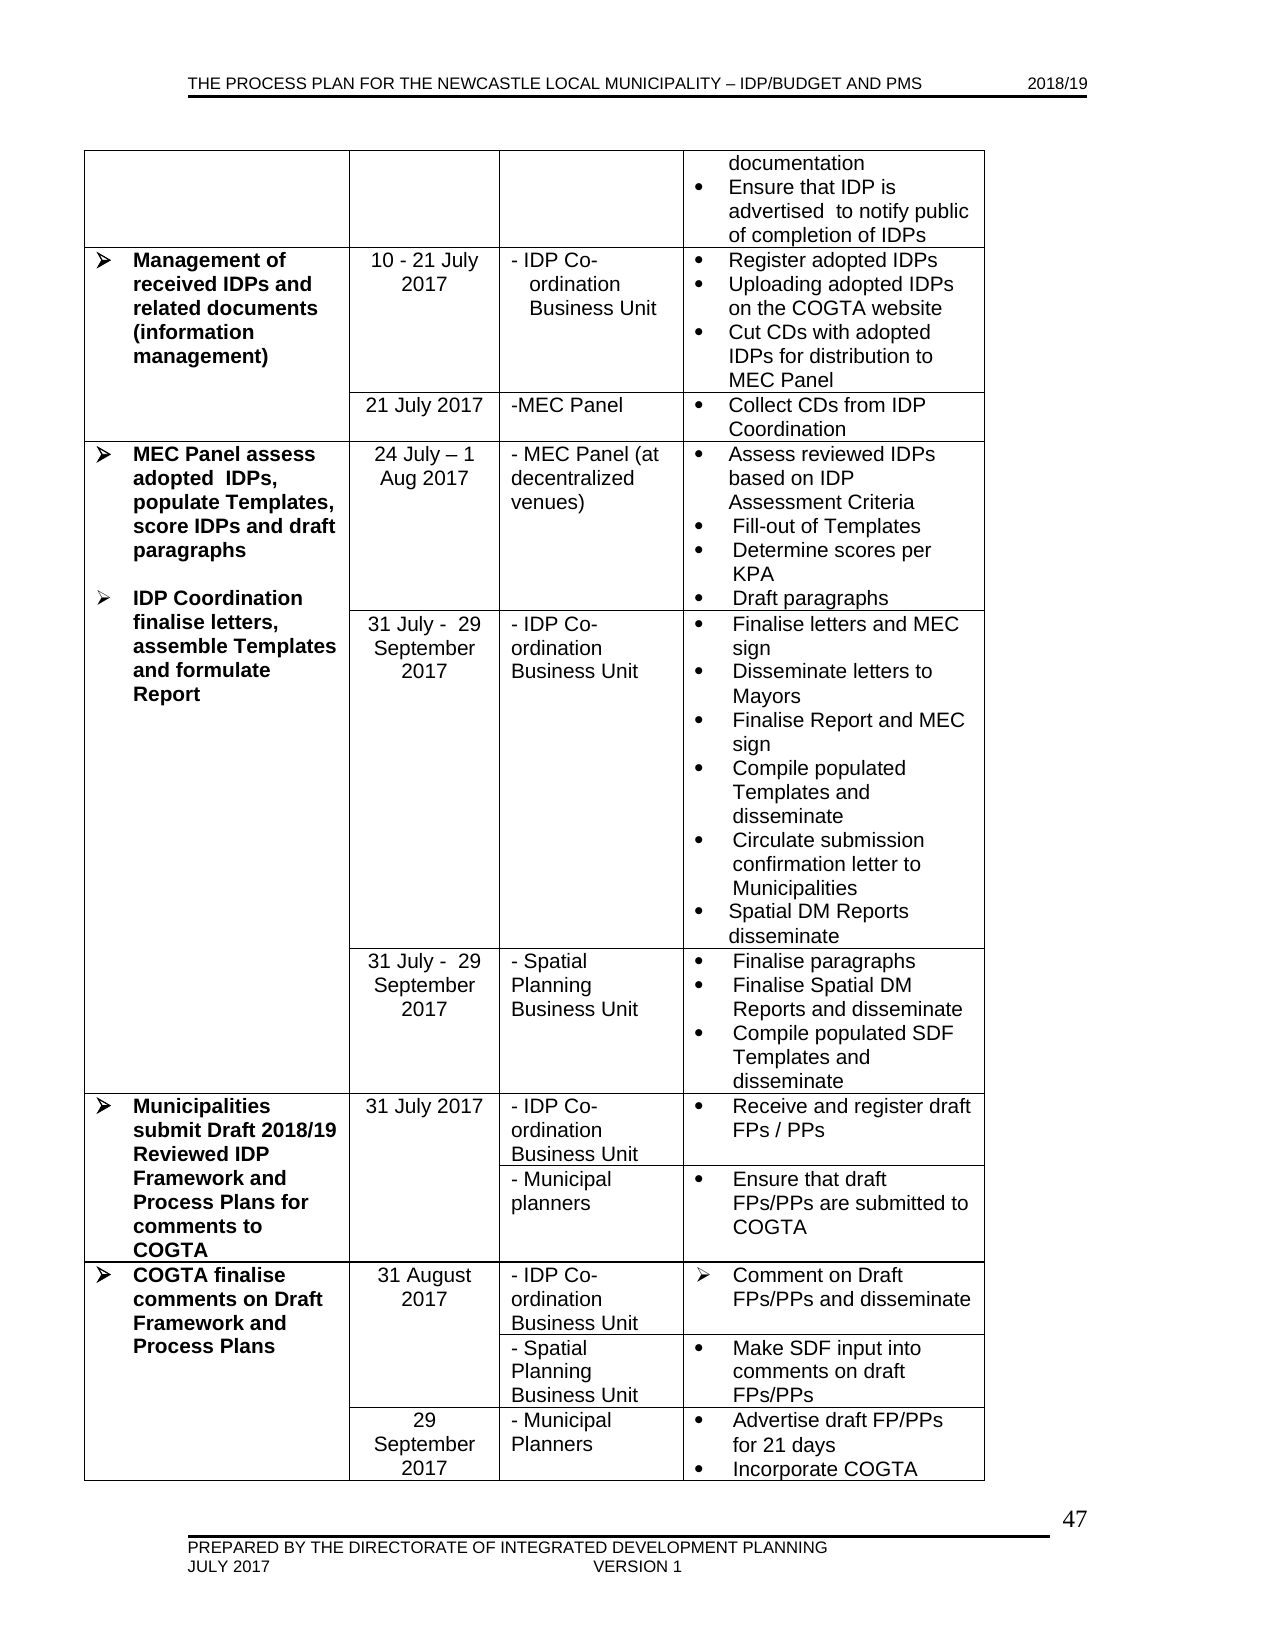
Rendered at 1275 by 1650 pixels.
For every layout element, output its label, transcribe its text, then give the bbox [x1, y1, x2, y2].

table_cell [684, 1408, 984, 1480]
table_cell -MEC Panel [500, 393, 683, 441]
table_cell Ensure that draft FPs/PPs are submitted to COGTA [684, 1166, 984, 1261]
table_cell Assess reviewed IDPs based on IDP Assessment Criteria Fill-out of Templates Determine scores per KPA Draft paragraphs [684, 442, 984, 610]
table_cell 29 September 2017 [350, 1408, 499, 1480]
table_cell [500, 1408, 683, 1480]
table_cell - IDP Co-ordination Business Unit [500, 1263, 683, 1334]
table_cell - Municipal planners [500, 1166, 683, 1261]
table_cell Collect CDs from IDP Coordination [684, 393, 984, 441]
table_cell Make SDF input into comments on draft FPs/PPs [684, 1335, 984, 1407]
table_cell - IDP Co-ordination Business Unit [500, 1094, 683, 1165]
table_cell 31 July - 29 September 2017 [350, 611, 499, 947]
table_cell - IDP Co-ordination Business Unit [500, 611, 683, 947]
table_cell 31 July 2017 [350, 1094, 499, 1261]
table_cell Comment on Draft FPs/PPs and disseminate [684, 1263, 984, 1334]
table_cell - Spatial Planning Business Unit [500, 949, 683, 1092]
table_cell 24 July – 1 Aug 2017 [350, 442, 499, 610]
table_cell 31 July - 29 September 2017 [350, 949, 499, 1092]
table_cell 10 - 21 July 2017 [350, 248, 499, 392]
table_cell Finalise letters and MEC sign Disseminate letters to Mayors Finalise Report and MEC sign Compile populated Templates and disseminate Circulate submission confirmation letter to Municipalities Spatial DM Reports disseminate [684, 611, 984, 947]
table_cell Receive and register draft FPs / PPs [684, 1094, 984, 1165]
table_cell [500, 151, 683, 247]
table_cell COGTA finalise comments on Draft Framework and Process Plans [85, 1263, 349, 1480]
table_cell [684, 151, 984, 247]
table_cell - Spatial Planning Business Unit [500, 1335, 683, 1407]
table_cell 21 July 2017 [350, 393, 499, 441]
table_cell MEC Panel assess adopted IDPs, populate Templates, score IDPs and draft paragraphs IDP Coordination finalise letters, assemble Templates and formulate Report [85, 442, 349, 1092]
table_cell Finalise paragraphs Finalise Spatial DM Reports and disseminate Compile populated SDF Templates and disseminate [684, 949, 984, 1092]
table_cell Management of received IDPs and related documents (information management) [85, 248, 349, 441]
table_cell Register adopted IDPs Uploading adopted IDPs on the COGTA website Cut CDs with adopted IDPs for distribution to MEC Panel [684, 248, 984, 392]
table_cell 31 August 2017 [350, 1263, 499, 1407]
table_cell - MEC Panel (at decentralized venues) [500, 442, 683, 610]
table_cell Municipalities submit Draft 2018/19 Reviewed IDP Framework and Process Plans for comments to COGTA [85, 1094, 349, 1261]
table_cell - IDP Co-ordination Business Unit [500, 248, 683, 392]
